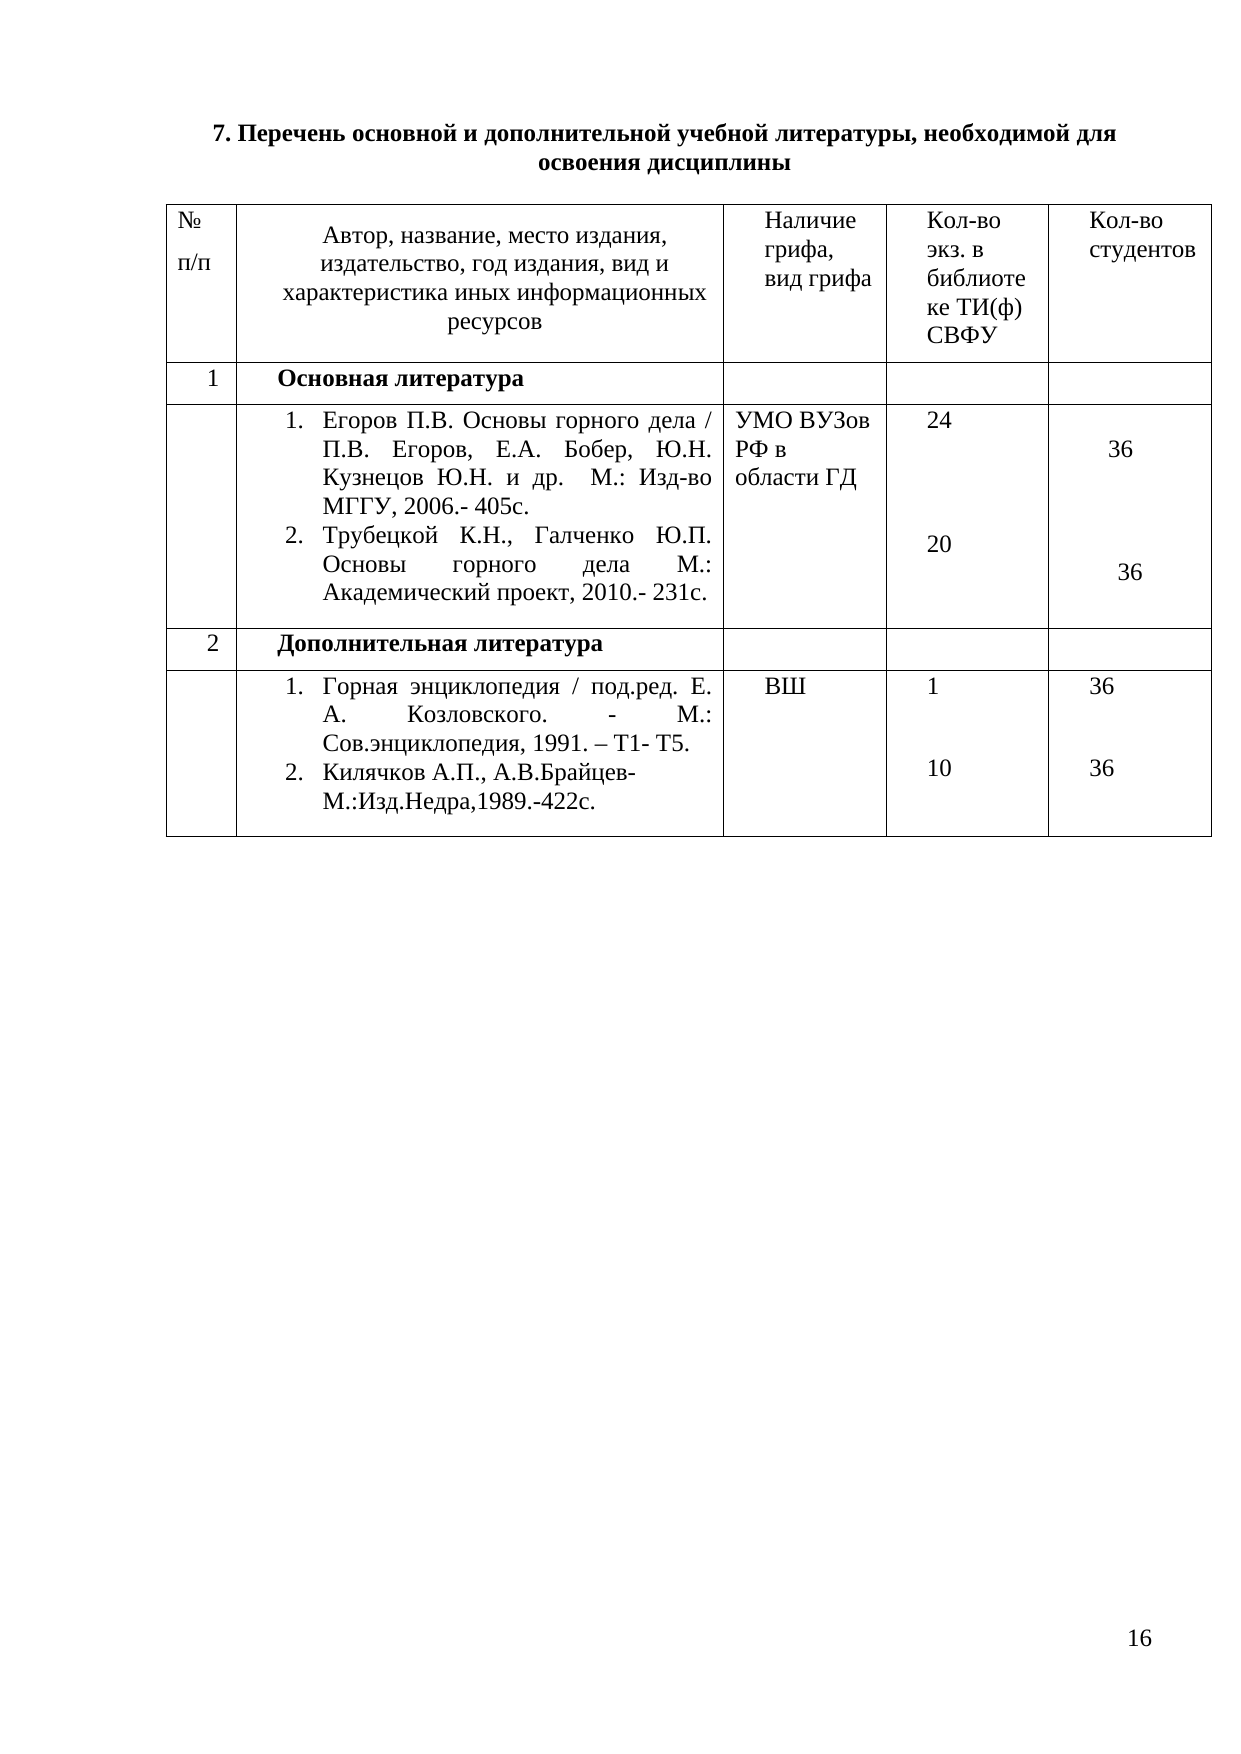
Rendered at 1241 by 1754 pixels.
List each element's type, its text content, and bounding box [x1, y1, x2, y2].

text 7. Перечень основной и дополнительной учебной литературы, необходимой для освоения дисциплины [177, 118, 1152, 176]
table_cell Горная энциклопедия / под.ред. Е. А. Козловского. - М.: Сов.энциклопедия, 1991. – Т1- Т5. Килячков А.П., А.В.Брайцев- М.:Изд.Недра,1989.-422с. [237, 671, 723, 836]
table_cell 1 [167, 363, 236, 404]
table_cell [724, 629, 886, 670]
table_cell [167, 671, 236, 836]
table_cell ВШ [724, 671, 886, 836]
table_cell Основная литература [237, 363, 723, 404]
table_cell Дополнительная литература [237, 629, 723, 670]
table_cell [887, 629, 1048, 670]
table_cell [1049, 363, 1211, 404]
table_cell [1049, 629, 1211, 670]
table_header № п/п [167, 205, 236, 362]
table_header Автор, название, место издания, издательство, год издания, вид и характеристика иных информационных ресурсов [237, 205, 723, 362]
table_header Кол-во студентов [1049, 205, 1211, 362]
table_cell Егоров П.В. Основы горного дела / П.В. Егоров, Е.А. Бобер, Ю.Н. Кузнецов Ю.Н. и др. М.: Изд-во МГГУ, 2006.- 405с. Трубецкой К.Н., Галченко Ю.П. Основы горного дела М.: Академический проект, 2010.- 231с. [237, 405, 723, 627]
table_cell [724, 363, 886, 404]
table_header Наличие грифа, вид грифа [724, 205, 886, 362]
table_cell УМО ВУЗов РФ в области ГД [724, 405, 886, 627]
table_cell 1 10 [887, 671, 1048, 836]
table_header Кол-во экз. в библиотеке ТИ(ф) СВФУ [887, 205, 1048, 362]
table_cell [887, 363, 1048, 404]
table_cell 24 20 [887, 405, 1048, 627]
table_cell [167, 405, 236, 627]
table_cell 36 36 [1049, 405, 1211, 627]
table_cell 2 [167, 629, 236, 670]
table_cell 36 36 [1049, 671, 1211, 836]
